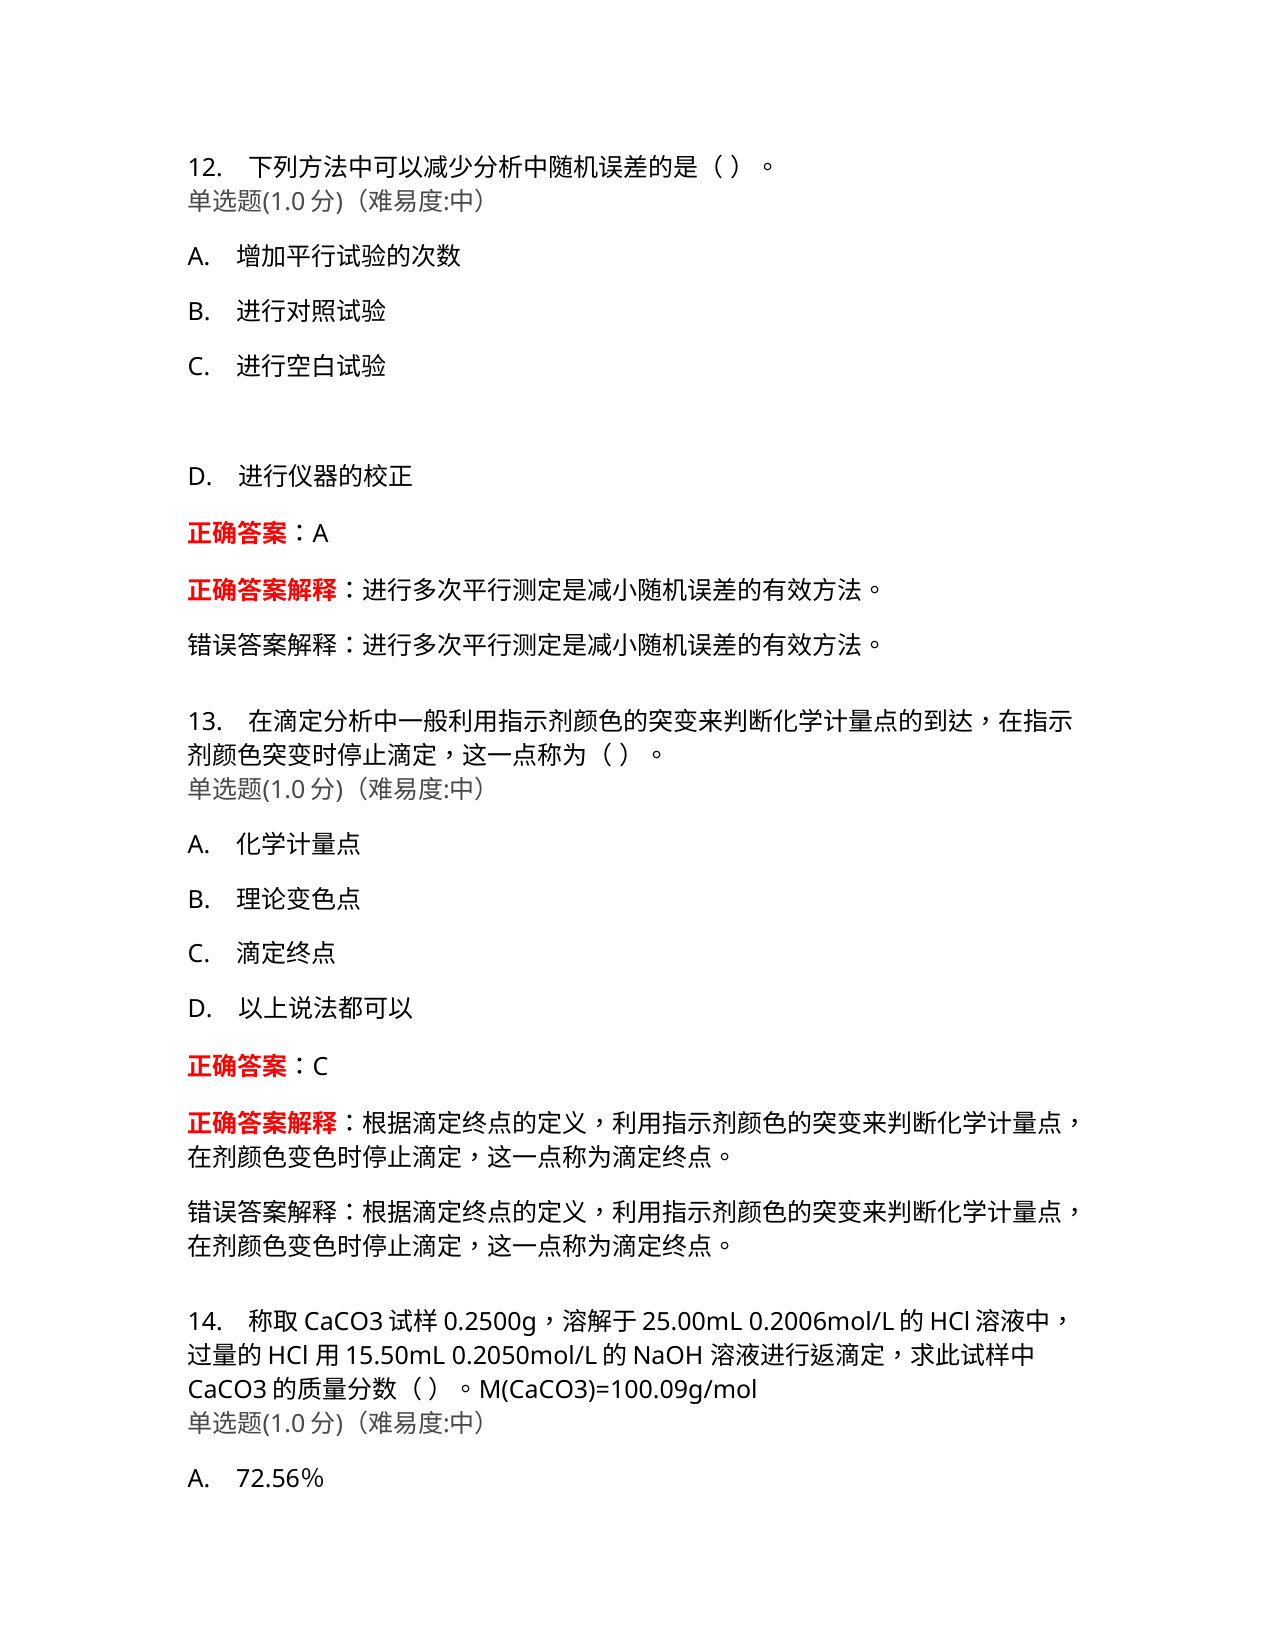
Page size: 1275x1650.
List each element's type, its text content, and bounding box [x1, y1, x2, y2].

text 13. 在滴定分析中一般利用指示剂颜色的突变来判断化学计量点的到达，在指示剂颜色突变时停止滴定，这一点称为（ ）。 [187, 703, 1087, 771]
text D. 以上说法都可以 [187, 991, 1087, 1025]
text 单选题(1.0分)（难易度:中） [187, 1406, 1087, 1440]
text 正确答案：C [187, 1046, 1087, 1082]
text 正确答案解释：根据滴定终点的定义，利用指示剂颜色的突变来判断化学计量点，在剂颜色变色时停止滴定，这一点称为滴定终点。 [187, 1103, 1087, 1173]
text C. 进行空白试验 [187, 349, 1087, 383]
text A. 化学计量点 [187, 826, 1087, 860]
text 14. 称取CaCO3试样0.2500g，溶解于25.00mL 0.2006mol/L的HCl溶液中，过量的HCl 用15.50mL 0.2050mol/L的NaOH 溶液进行返滴定，求此试样中CaCO3的质量分数（ ）。M(CaCO3)=100.09g/mol [187, 1304, 1087, 1406]
text 12. 下列方法中可以减少分析中随机误差的是（ ）。 [187, 150, 1087, 184]
text 正确答案解释：进行多次平行测定是减小随机误差的有效方法。 [187, 571, 1087, 607]
text C. 滴定终点 [187, 936, 1087, 970]
text B. 理论变色点 [187, 881, 1087, 915]
text 错误答案解释：根据滴定终点的定义，利用指示剂颜色的突变来判断化学计量点，在剂颜色变色时停止滴定，这一点称为滴定终点。 [187, 1194, 1087, 1262]
text B. 进行对照试验 [187, 294, 1087, 328]
text D. 进行仪器的校正 [187, 458, 1087, 493]
text A. 72.56％ [187, 1461, 1087, 1495]
text 单选题(1.0分)（难易度:中） [187, 184, 1087, 218]
text 单选题(1.0分)（难易度:中） [187, 771, 1087, 806]
text 正确答案：A [187, 513, 1087, 550]
text A. 增加平行试验的次数 [187, 239, 1087, 273]
text 错误答案解释：进行多次平行测定是减小随机误差的有效方法。 [187, 628, 1087, 662]
